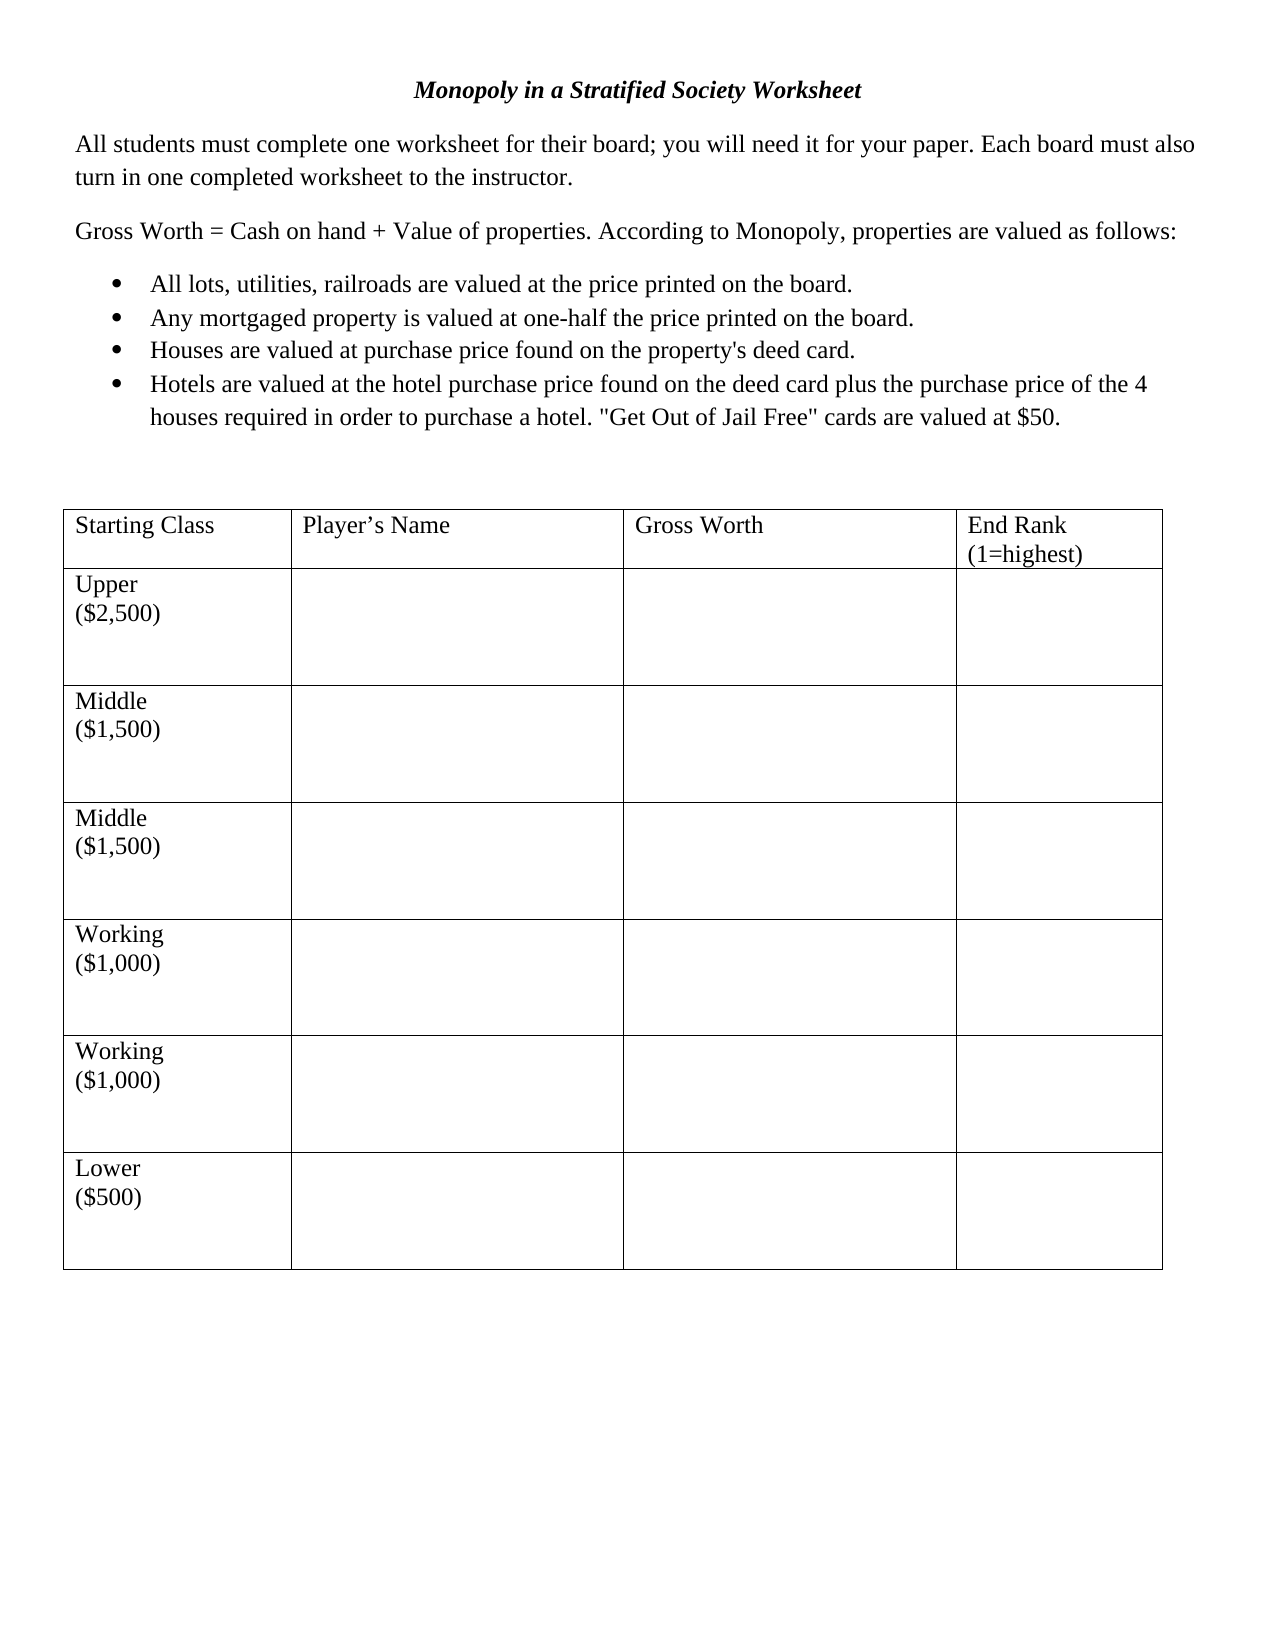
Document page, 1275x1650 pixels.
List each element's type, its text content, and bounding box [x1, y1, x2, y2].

text Gross Worth = Cash on hand + Value of properties. According to Monopoly, properties are valued as follows: [75, 216, 1200, 244]
list Any mortgaged property is valued at one-half the price printed on the board. [112, 303, 1200, 331]
table_cell Working ($1,000) [64, 1036, 291, 1152]
table_header Gross Worth [624, 510, 956, 568]
table_cell [957, 1153, 1162, 1269]
table_cell [957, 569, 1162, 685]
table_header End Rank (1=highest) [957, 510, 1162, 568]
list Hotels are valued at the hotel purchase price found on the deed card plus the purchase price of the 4 houses required in order to purchase a hotel. "Get Out of Jail Free" cards are valued at $50. [112, 369, 1200, 430]
table_cell [957, 1036, 1162, 1152]
text All students must complete one worksheet for their board; you will need it for your paper. Each board must also turn in one completed worksheet to the instructor. [75, 129, 1200, 191]
table_cell Lower ($500) [64, 1153, 291, 1269]
table_cell [292, 920, 623, 1035]
text Monopoly in a Stratified Society Worksheet [75, 75, 1200, 104]
table_header Player’s Name [292, 510, 623, 568]
table_cell [624, 803, 956, 918]
table_cell Middle ($1,500) [64, 803, 291, 918]
table_header Starting Class [64, 510, 291, 568]
list All lots, utilities, railroads are valued at the price printed on the board. [112, 269, 1200, 298]
table_cell [624, 569, 956, 685]
list Houses are valued at purchase price found on the property's deed card. [112, 336, 1200, 364]
table_cell [957, 920, 1162, 1035]
table_cell Upper ($2,500) [64, 569, 291, 685]
table_cell [957, 686, 1162, 802]
table_cell Working ($1,000) [64, 920, 291, 1035]
table_cell [624, 686, 956, 802]
table_cell Middle ($1,500) [64, 686, 291, 802]
table_cell [292, 803, 623, 918]
table_cell [292, 569, 623, 685]
table_cell [292, 1153, 623, 1269]
table_cell [292, 1036, 623, 1152]
table_cell [624, 920, 956, 1035]
table_cell [292, 686, 623, 802]
table_cell [624, 1153, 956, 1269]
table_cell [957, 803, 1162, 918]
table_cell [624, 1036, 956, 1152]
